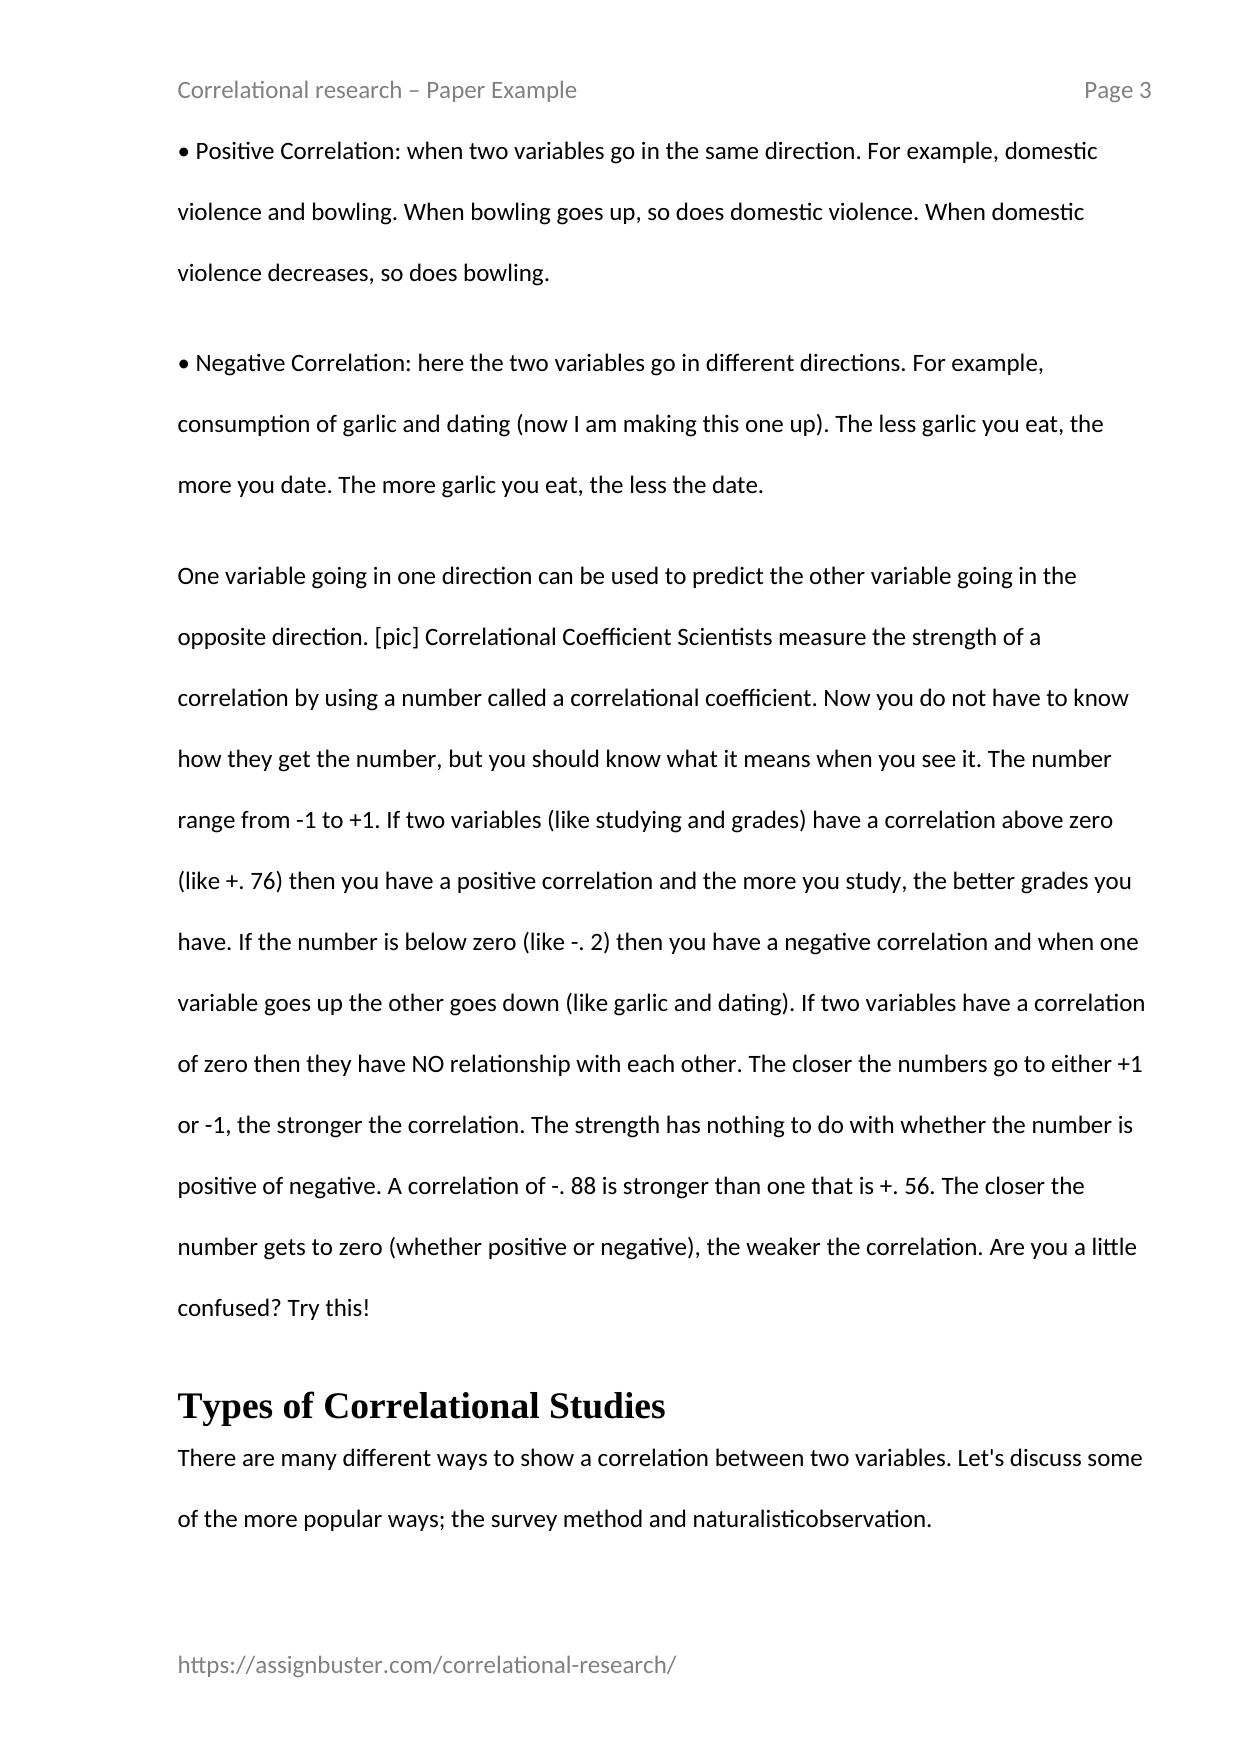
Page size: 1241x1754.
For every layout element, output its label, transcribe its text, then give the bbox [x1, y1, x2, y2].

text • Negative Correlation: here the two variables go in different directions. For example, consumption of garlic and dating (now I am making this one up). The less garlic you eat, the more you date. The more garlic you eat, the less the date. [177, 347, 1152, 500]
text One variable going in one direction can be used to predict the other variable going in the opposite direction. [pic] Correlational Coefficient Scientists measure the strength of a correlation by using a number called a correlational coefficient. Now you do not have to know how they get the number, but you should know what it means when you see it. The number range from -1 to +1. If two variables (like studying and grades) have a correlation above zero (like +. 76) then you have a positive correlation and the more you study, the better grades you have. If the number is below zero (like -. 2) then you have a negative correlation and when one variable goes up the other goes down (like garlic and dating). If two variables have a correlation of zero then they have NO relationship with each other. The closer the numbers go to either +1 or -1, the stronger the correlation. The strength has nothing to do with whether the number is positive of negative. A correlation of -. 88 is stronger than one that is +. 56. The closer the number gets to zero (whether positive or negative), the weaker the correlation. Are you a little confused? Try this! [177, 560, 1152, 1323]
text • Positive Correlation: when two variables go in the same direction. For example, domestic violence and bowling. When bowling goes up, so does domestic violence. When domestic violence decreases, so does bowling. [177, 135, 1152, 287]
text There are many different ways to show a correlation between two variables. Let's discuss some of the more popular ways; the survey method and naturalisticobservation. [177, 1442, 1152, 1534]
subtitle Types of Correlational Studies [177, 1383, 1152, 1426]
